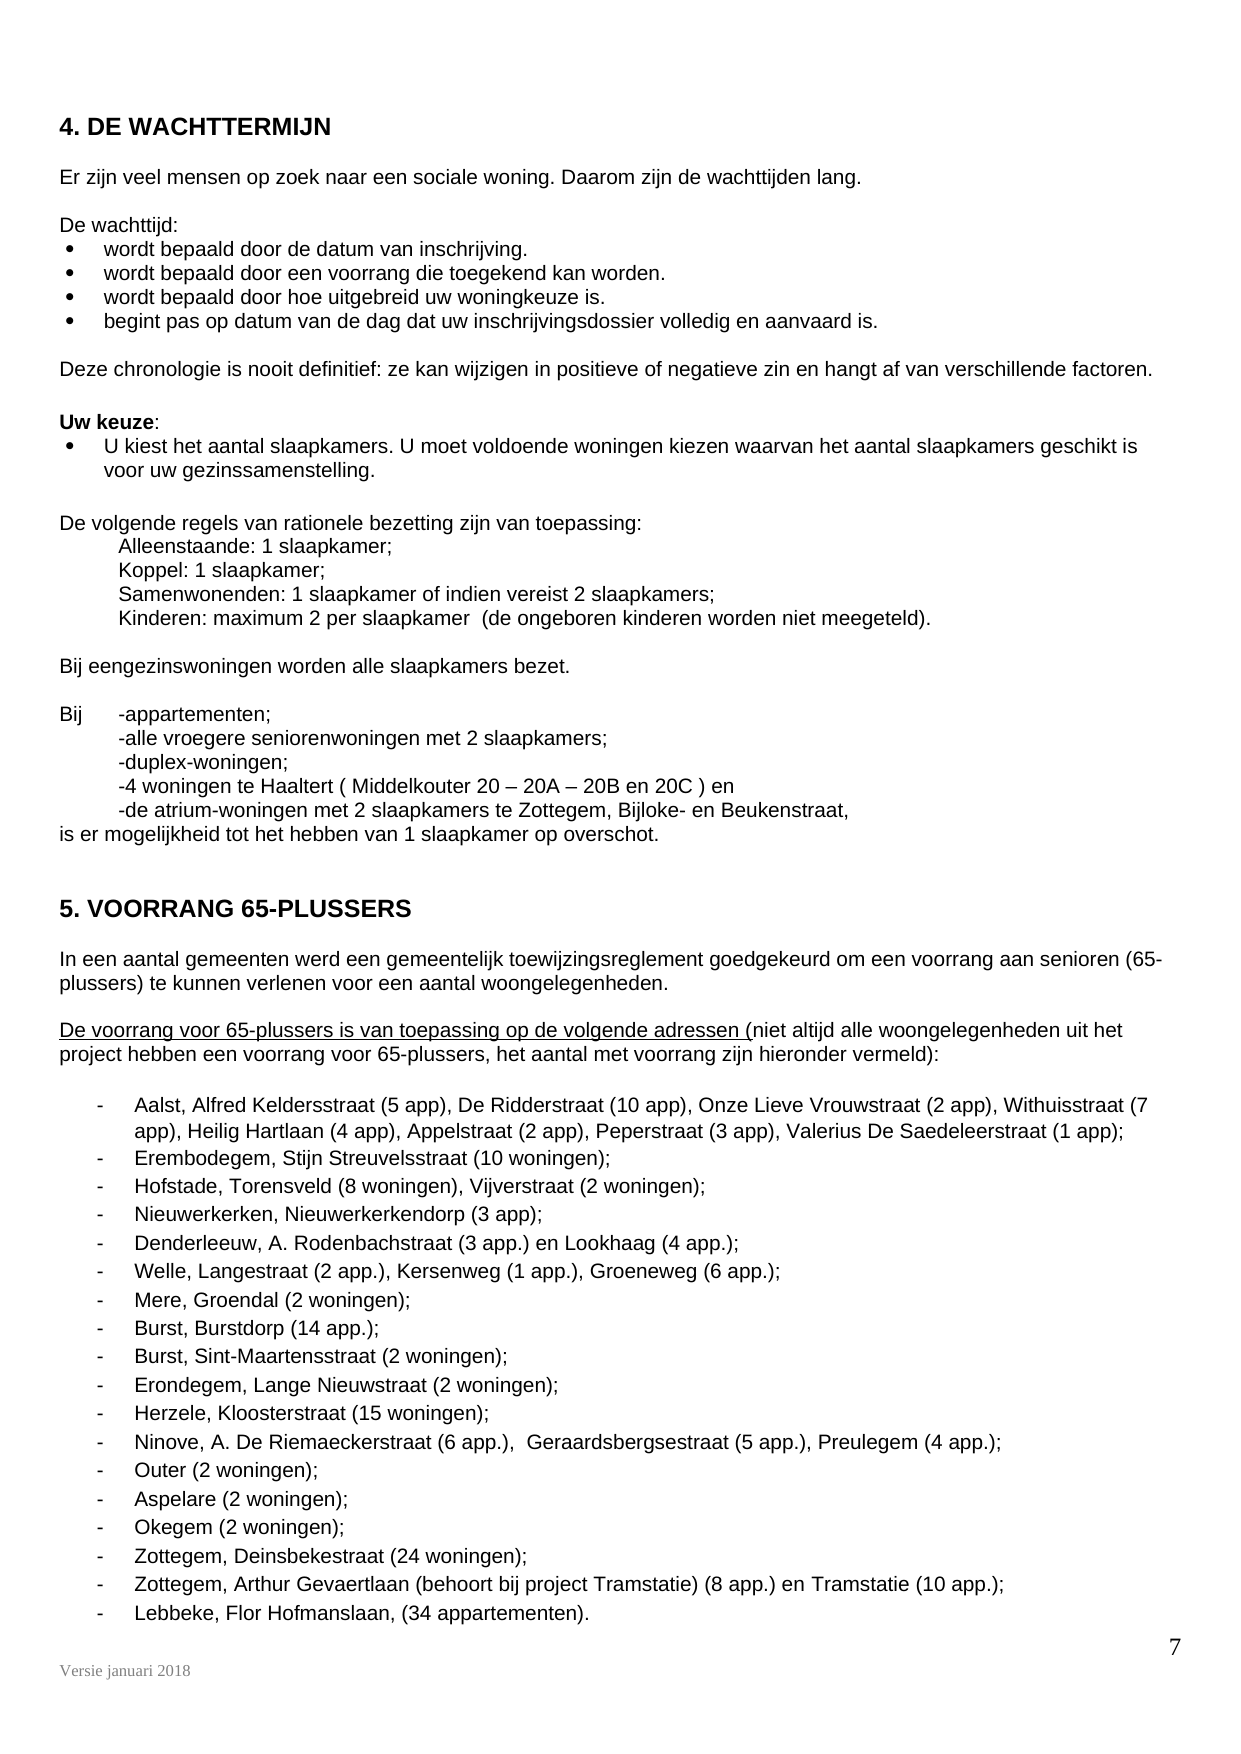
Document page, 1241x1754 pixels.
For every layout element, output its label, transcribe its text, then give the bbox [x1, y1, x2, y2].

list Aspelare (2 woningen); [97, 1484, 1181, 1512]
list Erondegem, Lange Nieuwstraat (2 woningen); [97, 1370, 1181, 1398]
list wordt bepaald door de datum van inschrijving. [66, 237, 1181, 261]
list Zottegem, Deinsbekestraat (24 woningen); [97, 1541, 1181, 1569]
list Nieuwerkerken, Nieuwerkerkendorp (3 app); [97, 1199, 1181, 1228]
text -4 woningen te Haaltert ( Middelkouter 20 – 20A – 20B en 20C ) en [59, 774, 1181, 798]
text De volgende regels van rationele bezetting zijn van toepassing: [59, 510, 1181, 534]
list Zottegem, Arthur Gevaertlaan (behoort bij project Tramstatie) (8 app.) en Tramstatie (10 app.); [97, 1569, 1181, 1598]
list begint pas op datum van de dag dat uw inschrijvingsdossier volledig en aanvaard is. [66, 309, 1181, 333]
text is er mogelijkheid tot het hebben van 1 slaapkamer op overschot. [59, 822, 1181, 846]
text 4. DE WACHTTERMIJN [59, 112, 1181, 141]
list wordt bepaald door hoe uitgebreid uw woningkeuze is. [66, 285, 1181, 309]
list Herzele, Kloosterstraat (15 woningen); [97, 1398, 1181, 1427]
text Koppel: 1 slaapkamer; [59, 558, 1181, 582]
text In een aantal gemeenten werd een gemeentelijk toewijzingsreglement goedgekeurd om een voorrang aan senioren (65-plussers) te kunnen verlenen voor een aantal woongelegenheden. [59, 946, 1181, 994]
text -alle vroegere seniorenwoningen met 2 slaapkamers; [59, 726, 1181, 750]
list Lebbeke, Flor Hofmanslaan, (34 appartementen). [97, 1598, 1181, 1626]
list Aalst, Alfred Keldersstraat (5 app), De Ridderstraat (10 app), Onze Lieve Vrouwstraat (2 app), Withuisstraat (7 app), Heilig Hartlaan (4 app), Appelstraat (2 app), Peperstraat (3 app), Valerius De Saedeleerstraat (1 app); [97, 1090, 1181, 1143]
text Alleenstaande: 1 slaapkamer; [59, 534, 1181, 558]
list Burst, Sint-Maartensstraat (2 woningen); [97, 1342, 1181, 1370]
list Erembodegem, Stijn Streuvelsstraat (10 woningen); [97, 1143, 1181, 1171]
text 5. VOORRANG 65-PLUSSERS [59, 894, 1181, 922]
list U kiest het aantal slaapkamers. U moet voldoende woningen kiezen waarvan het aantal slaapkamers geschikt is voor uw gezinssamenstelling. [66, 434, 1181, 482]
text Samenwonenden: 1 slaapkamer of indien vereist 2 slaapkamers; [59, 582, 1181, 606]
text -de atrium-woningen met 2 slaapkamers te Zottegem, Bijloke- en Beukenstraat, [59, 798, 1181, 822]
text De wachttijd: [59, 213, 1181, 237]
list Mere, Groendal (2 woningen); [97, 1285, 1181, 1313]
text Bij -appartementen; [59, 702, 1181, 726]
list Okegem (2 woningen); [97, 1512, 1181, 1541]
text Kinderen: maximum 2 per slaapkamer (de ongeboren kinderen worden niet meegeteld). [59, 606, 1181, 630]
text -duplex-woningen; [59, 750, 1181, 774]
text Uw keuze: [59, 410, 1181, 434]
list Welle, Langestraat (2 app.), Kersenweg (1 app.), Groeneweg (6 app.); [97, 1256, 1181, 1285]
list Burst, Burstdorp (14 app.); [97, 1313, 1181, 1342]
text Bij eengezinswoningen worden alle slaapkamers bezet. [59, 654, 1181, 678]
list Hofstade, Torensveld (8 woningen), Vijverstraat (2 woningen); [97, 1171, 1181, 1199]
list Denderleeuw, A. Rodenbachstraat (3 app.) en Lookhaag (4 app.); [97, 1228, 1181, 1256]
text De voorrang voor 65-plussers is van toepassing op de volgende adressen (niet altijd alle woongelegenheden uit het project hebben een voorrang voor 65-plussers, het aantal met voorrang zijn hieronder vermeld): [59, 1018, 1181, 1066]
list Outer (2 woningen); [97, 1455, 1181, 1484]
list Ninove, A. De Riemaeckerstraat (6 app.), Geraardsbergsestraat (5 app.), Preulegem (4 app.); [97, 1427, 1181, 1455]
list wordt bepaald door een voorrang die toegekend kan worden. [66, 261, 1181, 285]
list Deze chronologie is nooit definitief: ze kan wijzigen in positieve of negatieve zin en hangt af van verschillende factoren. [59, 357, 1181, 381]
text Er zijn veel mensen op zoek naar een sociale woning. Daarom zijn de wachttijden lang. [59, 165, 1181, 189]
